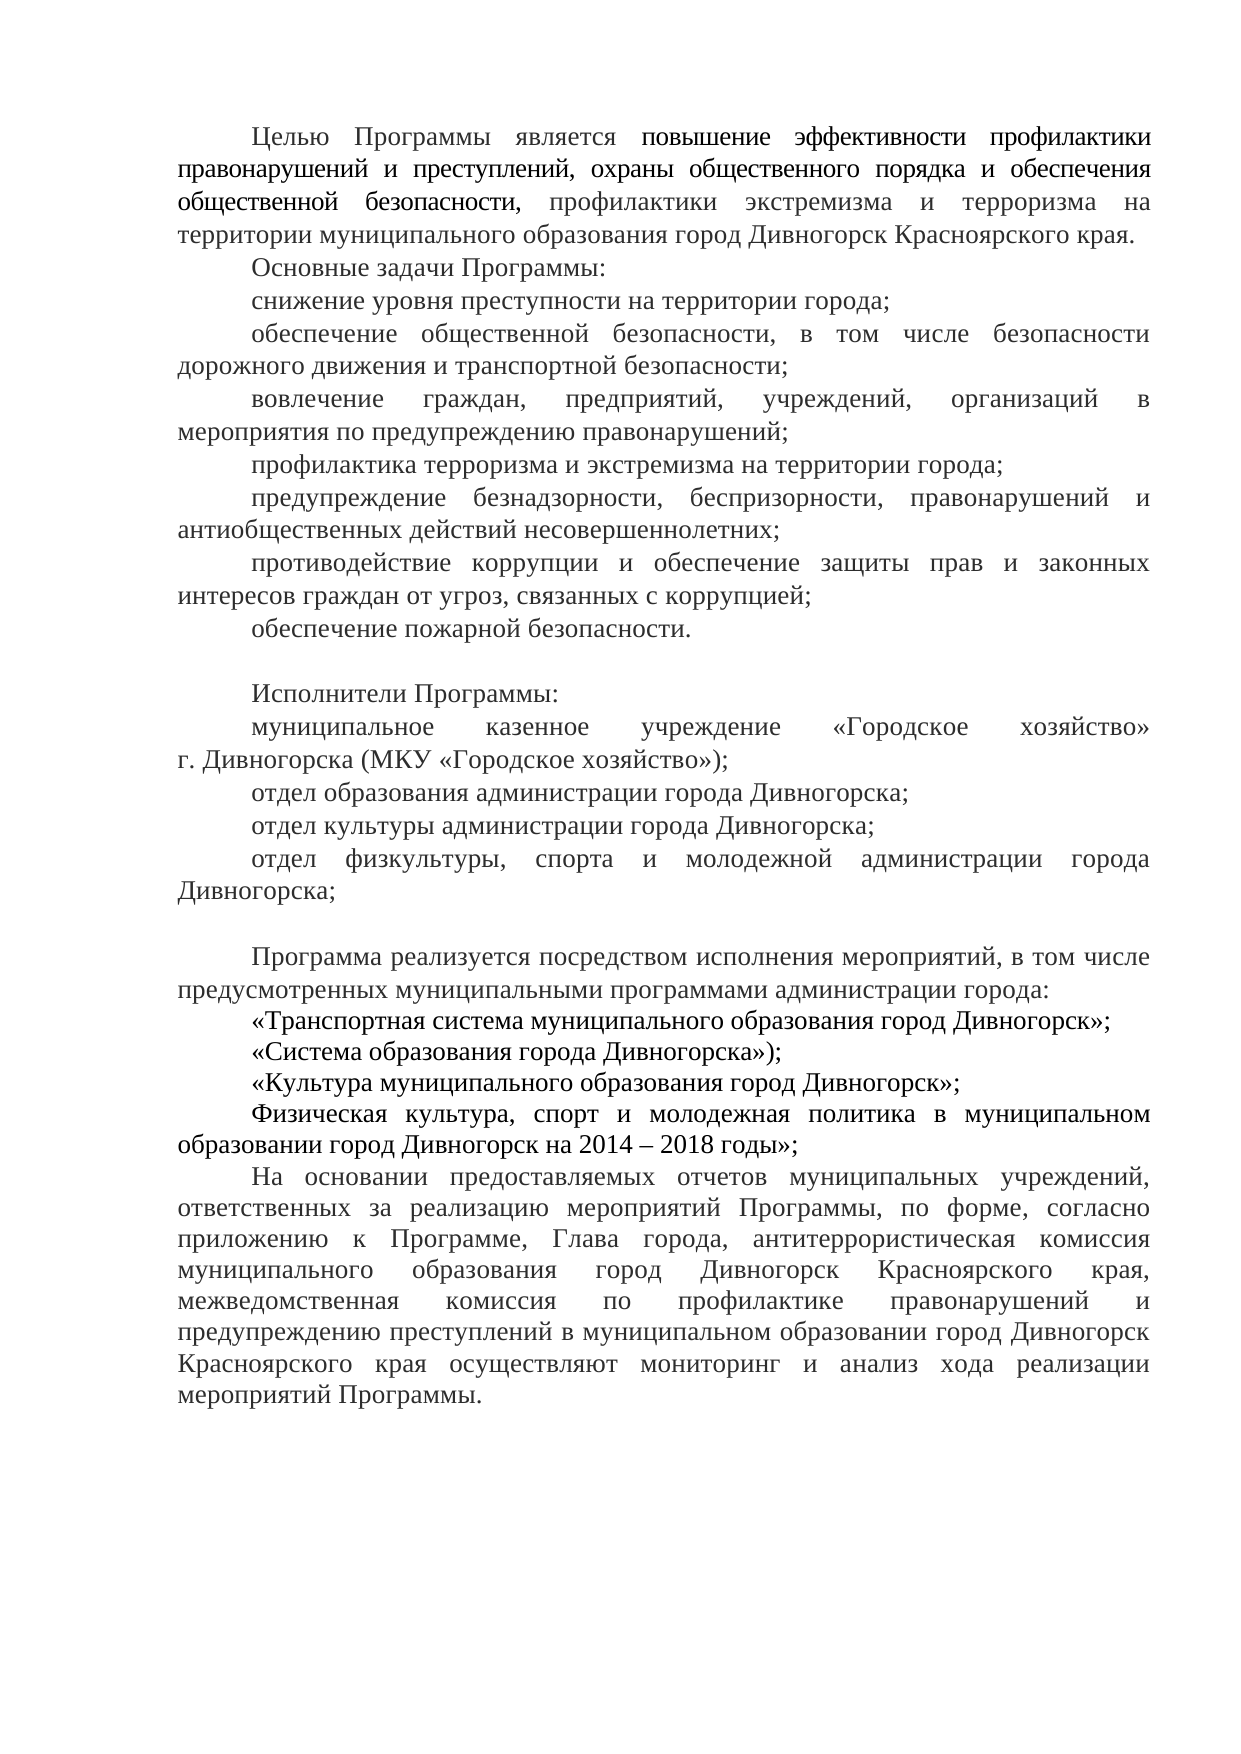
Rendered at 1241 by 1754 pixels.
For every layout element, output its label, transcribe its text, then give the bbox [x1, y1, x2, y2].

text снижение уровня преступности на территории города; [177, 282, 1152, 315]
text вовлечение граждан, предприятий, учреждений, организаций в мероприятия по предупреждению правонарушений; [177, 381, 1152, 446]
text «Транспортная система муниципального образования город Дивногорск»; [177, 1004, 1152, 1035]
text Исполнители Программы: [177, 676, 1152, 709]
text обеспечение общественной безопасности, в том числе безопасности дорожного движения и транспортной безопасности; [177, 315, 1152, 381]
text муниципальное казенное учреждение «Городское хозяйство» г. Дивногорска (МКУ «Городское хозяйство»); [177, 709, 1152, 774]
text Целью Программы является повышение эффективности профилактики правонарушений и преступлений, охраны общественного порядка и обеспечения общественной безопасности, профилактики экстремизма и терроризма на территории муниципального образования город Дивногорск Красноярского края. [177, 118, 1152, 249]
text Основные задачи Программы: [177, 249, 1152, 282]
text противодействие коррупции и обеспечение защиты прав и законных интересов граждан от угроз, связанных с коррупцией; [177, 545, 1152, 610]
text отдел образования администрации города Дивногорска; [177, 774, 1152, 807]
text «Культура муниципального образования город Дивногорск»; [177, 1066, 1152, 1097]
text отдел физкультуры, спорта и молодежной администрации города Дивногорска; [177, 840, 1152, 906]
text На основании предоставляемых отчетов муниципальных учреждений, ответственных за реализацию мероприятий Программы, по форме, согласно приложению к Программе, Глава города, антитеррористическая комиссия муниципального образования город Дивногорск Красноярского края, межведомственная комиссия по профилактике правонарушений и предупреждению преступлений в муниципальном образовании город Дивногорск Красноярского края осуществляют мониторинг и анализ хода реализации мероприятий Программы. [177, 1160, 1152, 1409]
text «Система образования города Дивногорска»); [177, 1035, 1152, 1066]
text Физическая культура, спорт и молодежная политика в муниципальном образовании город Дивногорск на 2014 – 2018 годы»; [177, 1097, 1152, 1160]
text профилактика терроризма и экстремизма на территории города; [177, 446, 1152, 479]
text предупреждение безнадзорности, беспризорности, правонарушений и антиобщественных действий несовершеннолетних; [177, 479, 1152, 545]
text Программа реализуется посредством исполнения мероприятий, в том числе предусмотренных муниципальными программами администрации города: [177, 938, 1152, 1004]
text обеспечение пожарной безопасности. [177, 610, 1152, 643]
text отдел культуры администрации города Дивногорска; [177, 807, 1152, 840]
